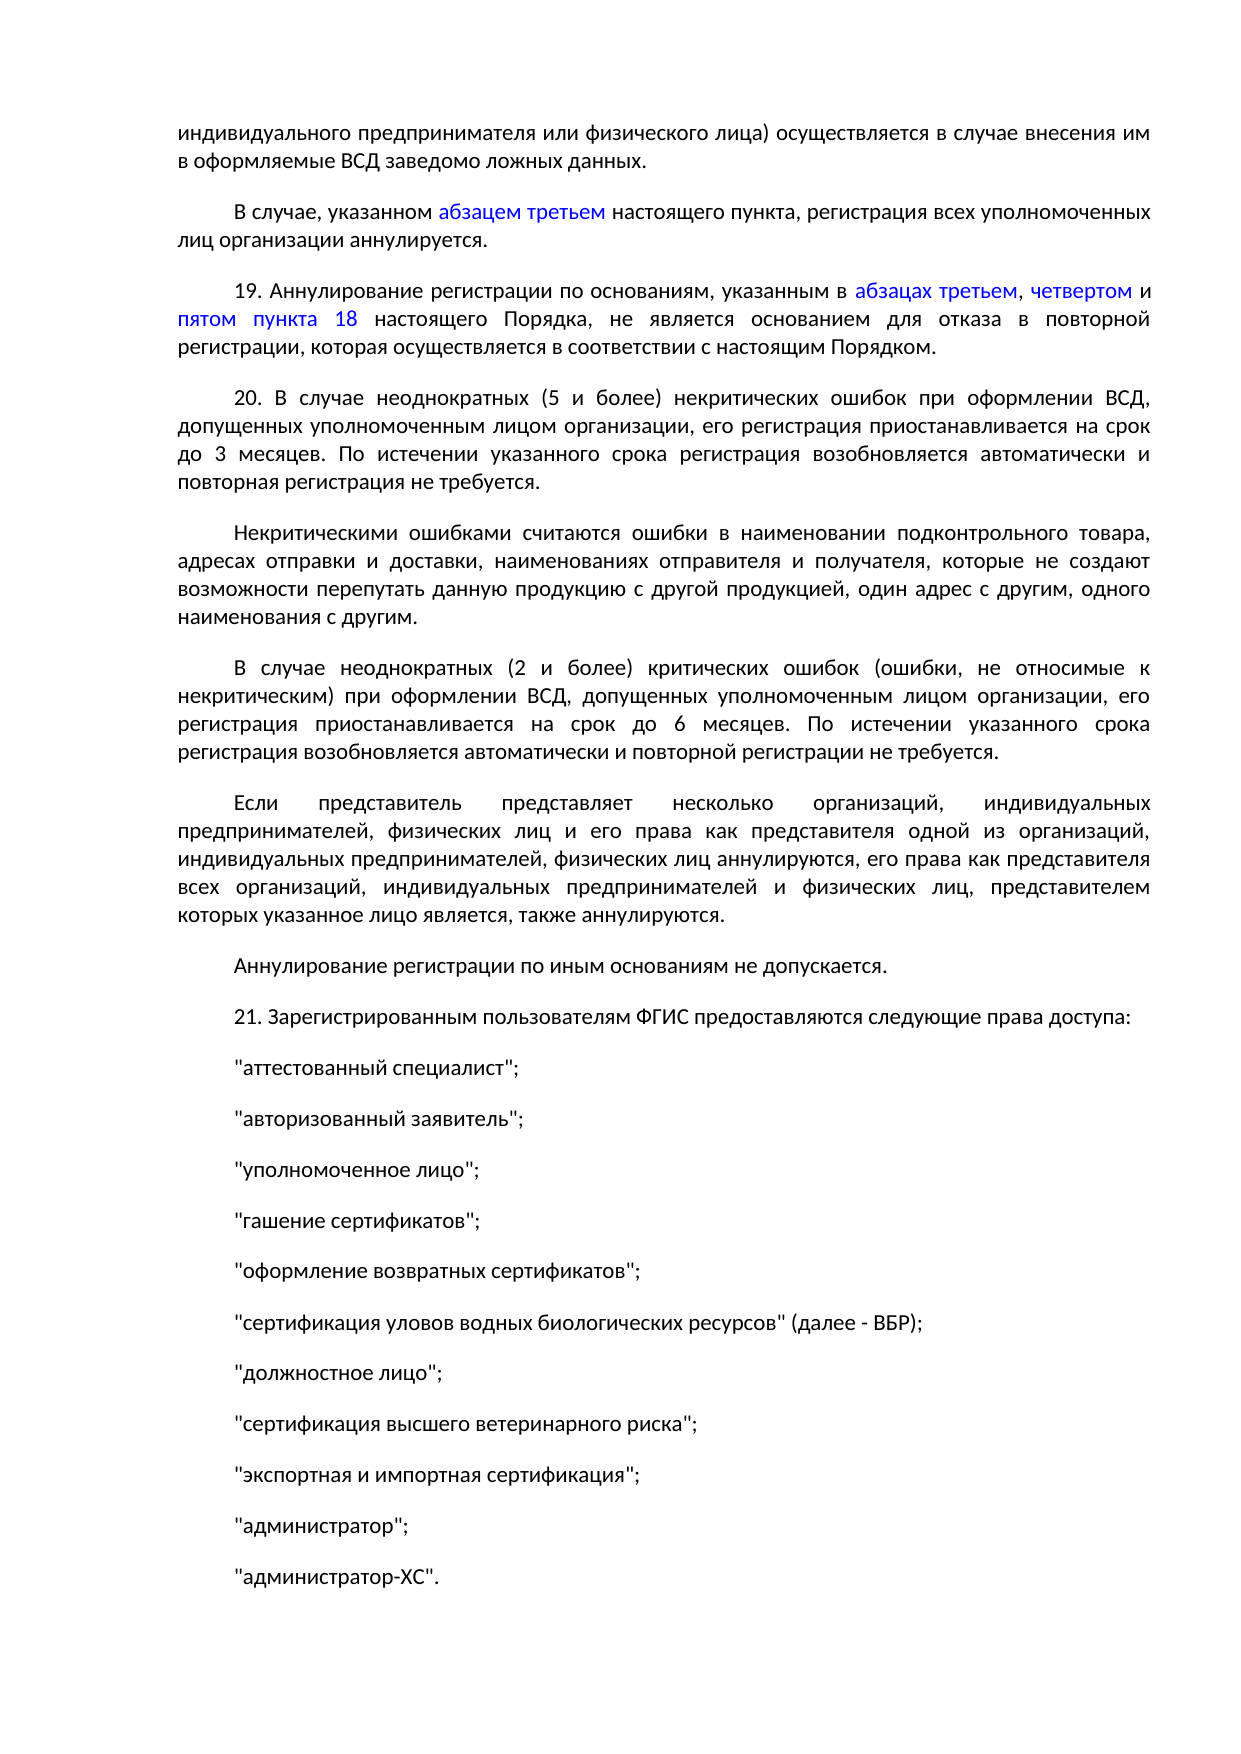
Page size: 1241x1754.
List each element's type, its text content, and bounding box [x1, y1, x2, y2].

text "аттестованный специалист"; [177, 1053, 1152, 1081]
text "экспортная и импортная сертификация"; [177, 1460, 1152, 1488]
text "администратор-ХС". [177, 1562, 1152, 1590]
text В случае, указанном абзацем третьем настоящего пункта, регистрация всех уполномоченных лиц организации аннулируется. [177, 197, 1152, 253]
text "оформление возвратных сертификатов"; [177, 1257, 1152, 1285]
text "авторизованный заявитель"; [177, 1104, 1152, 1132]
text "должностное лицо"; [177, 1358, 1152, 1387]
text "гашение сертификатов"; [177, 1206, 1152, 1234]
text Аннулирование регистрации по иным основаниям не допускается. [177, 951, 1152, 979]
text 21. Зарегистрированным пользователям ФГИС предоставляются следующие права доступа: [177, 1002, 1152, 1030]
text 19. Аннулирование регистрации по основаниям, указанным в абзацах третьем, четвертом и пятом пункта 18 настоящего Порядка, не является основанием для отказа в повторной регистрации, которая осуществляется в соответствии с настоящим Порядком. [177, 276, 1152, 360]
text 20. В случае неоднократных (5 и более) некритических ошибок при оформлении ВСД, допущенных уполномоченным лицом организации, его регистрация приостанавливается на срок до 3 месяцев. По истечении указанного срока регистрация возобновляется автоматически и повторная регистрация не требуется. [177, 383, 1152, 495]
text Если представитель представляет несколько организаций, индивидуальных предпринимателей, физических лиц и его права как представителя одной из организаций, индивидуальных предпринимателей, физических лиц аннулируются, его права как представителя всех организаций, индивидуальных предпринимателей и физических лиц, представителем которых указанное лицо является, также аннулируются. [177, 788, 1152, 928]
text "уполномоченное лицо"; [177, 1155, 1152, 1183]
text "сертификация уловов водных биологических ресурсов" (далее - ВБР); [177, 1308, 1152, 1336]
text "администратор"; [177, 1511, 1152, 1539]
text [177, 118, 1152, 174]
text В случае неоднократных (2 и более) критических ошибок (ошибки, не относимые к некритическим) при оформлении ВСД, допущенных уполномоченным лицом организации, его регистрация приостанавливается на срок до 6 месяцев. По истечении указанного срока регистрация возобновляется автоматически и повторной регистрации не требуется. [177, 653, 1152, 765]
text Некритическими ошибками считаются ошибки в наименовании подконтрольного товара, адресах отправки и доставки, наименованиях отправителя и получателя, которые не создают возможности перепутать данную продукцию с другой продукцией, один адрес с другим, одного наименования с другим. [177, 518, 1152, 630]
text "сертификация высшего ветеринарного риска"; [177, 1409, 1152, 1437]
